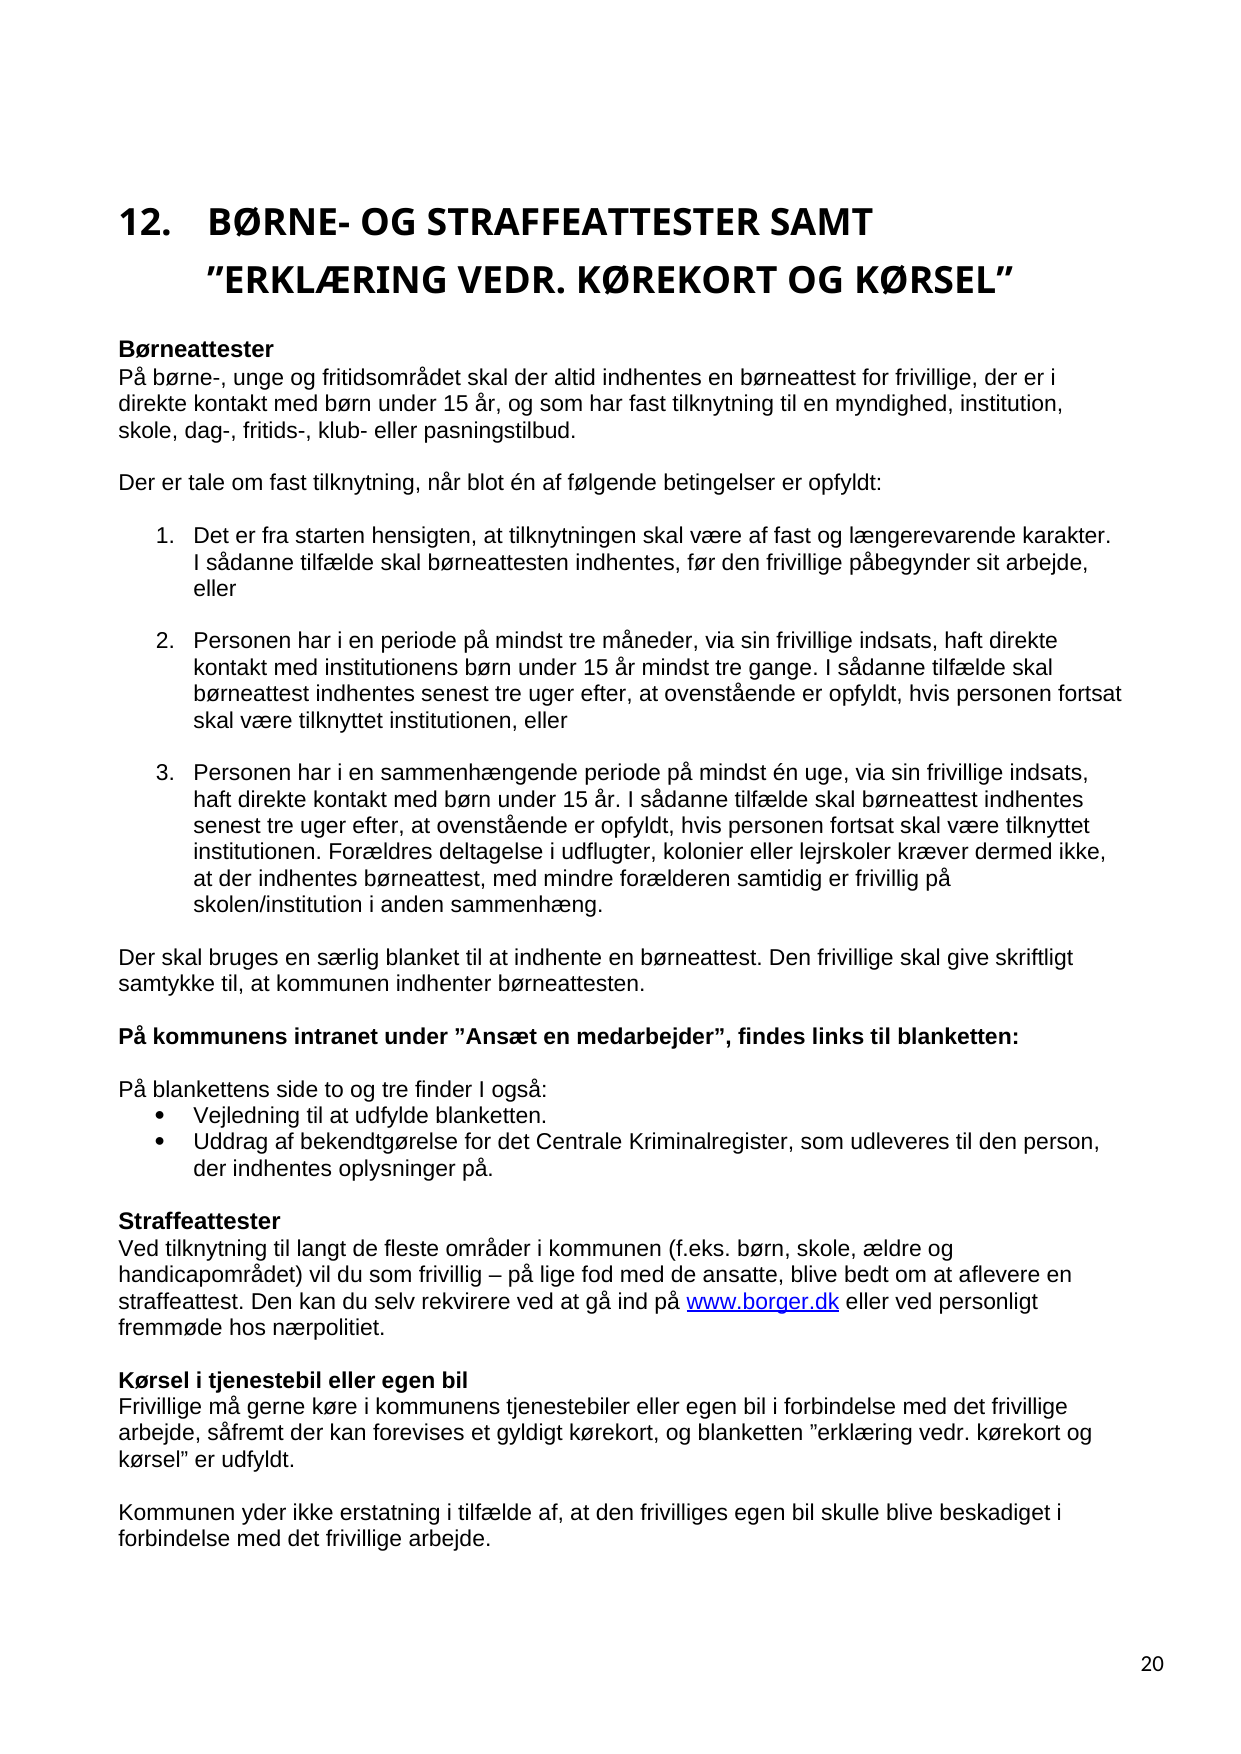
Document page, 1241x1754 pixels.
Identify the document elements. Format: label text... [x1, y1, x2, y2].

text Kørsel i tjenestebil eller egen bil [118, 1367, 1122, 1393]
text Der skal bruges en særlig blanket til at indhente en børneattest. Den frivillige skal give skriftligt [118, 944, 1122, 970]
list Det er fra starten hensigten, at tilknytningen skal være af fast og længerevarende karakter. I sådanne tilfælde skal børneattesten indhentes, før den frivillige påbegynder sit arbejde, eller [156, 522, 1122, 601]
text Kommunen yder ikke erstatning i tilfælde af, at den frivilliges egen bil skulle blive beskadiget i forbindelse med det frivillige arbejde. [118, 1498, 1122, 1551]
text På børne‐, unge og fritidsområdet skal der altid indhentes en børneattest for frivillige, der er i direkte kontakt med børn under 15 år, og som har fast tilknytning til en myndighed, institution, skole, dag-, fritids-, klub- eller pasningstilbud. [118, 363, 1122, 443]
text Frivillige må gerne køre i kommunens tjenestebiler eller egen bil i forbindelse med det frivillige arbejde, såfremt der kan forevises et gyldigt kørekort, og blanketten ”erklæring vedr. kørekort og kørsel” er udfyldt. [118, 1393, 1122, 1472]
text Ved tilknytning til langt de fleste områder i kommunen (f.eks. børn, skole, ældre og handicapområdet) vil du som frivillig – på lige fod med de ansatte, blive bedt om at aflevere en straffeattest. Den kan du selv rekvirere ved at gå ind på www.borger.dk eller ved personligt fremmøde hos nærpolitiet. [118, 1235, 1122, 1340]
subtitle børne- og straffeattester samt ”erklæring vedr. kørekort og kørsel” [118, 195, 1122, 304]
text Der er tale om fast tilknytning, når blot én af følgende betingelser er opfyldt: [118, 469, 1122, 496]
text Straffeattester [118, 1207, 1122, 1235]
text Børneattester [118, 335, 1122, 363]
text samtykke til, at kommunen indhenter børneattesten. [118, 970, 1122, 996]
list Personen har i en periode på mindst tre måneder, via sin frivillige indsats, haft direkte kontakt med institutionens børn under 15 år mindst tre gange. I sådanne tilfælde skal børneattest indhentes senest tre uger efter, at ovenstående er opfyldt, hvis personen fortsat skal være tilknyttet institutionen, eller [156, 627, 1122, 733]
list Uddrag af bekendtgørelse for det Centrale Kriminalregister, som udleveres til den person, der indhentes oplysninger på. [156, 1128, 1122, 1181]
list Personen har i en sammenhængende periode på mindst én uge, via sin frivillige indsats, haft direkte kontakt med børn under 15 år. I sådanne tilfælde skal børneattest indhentes senest tre uger efter, at ovenstående er opfyldt, hvis personen fortsat skal være tilknyttet institutionen. Forældres deltagelse i udflugter, kolonier eller lejrskoler kræver dermed ikke, at der indhentes børneattest, med mindre forælderen samtidig er frivillig på skolen/institution i anden sammenhæng. [156, 759, 1122, 917]
text På blankettens side to og tre finder I også: [118, 1076, 1122, 1102]
list Vejledning til at udfylde blanketten. [156, 1102, 1122, 1128]
text På kommunens intranet under ”Ansæt en medarbejder”, findes links til blanketten: [118, 1023, 1122, 1049]
